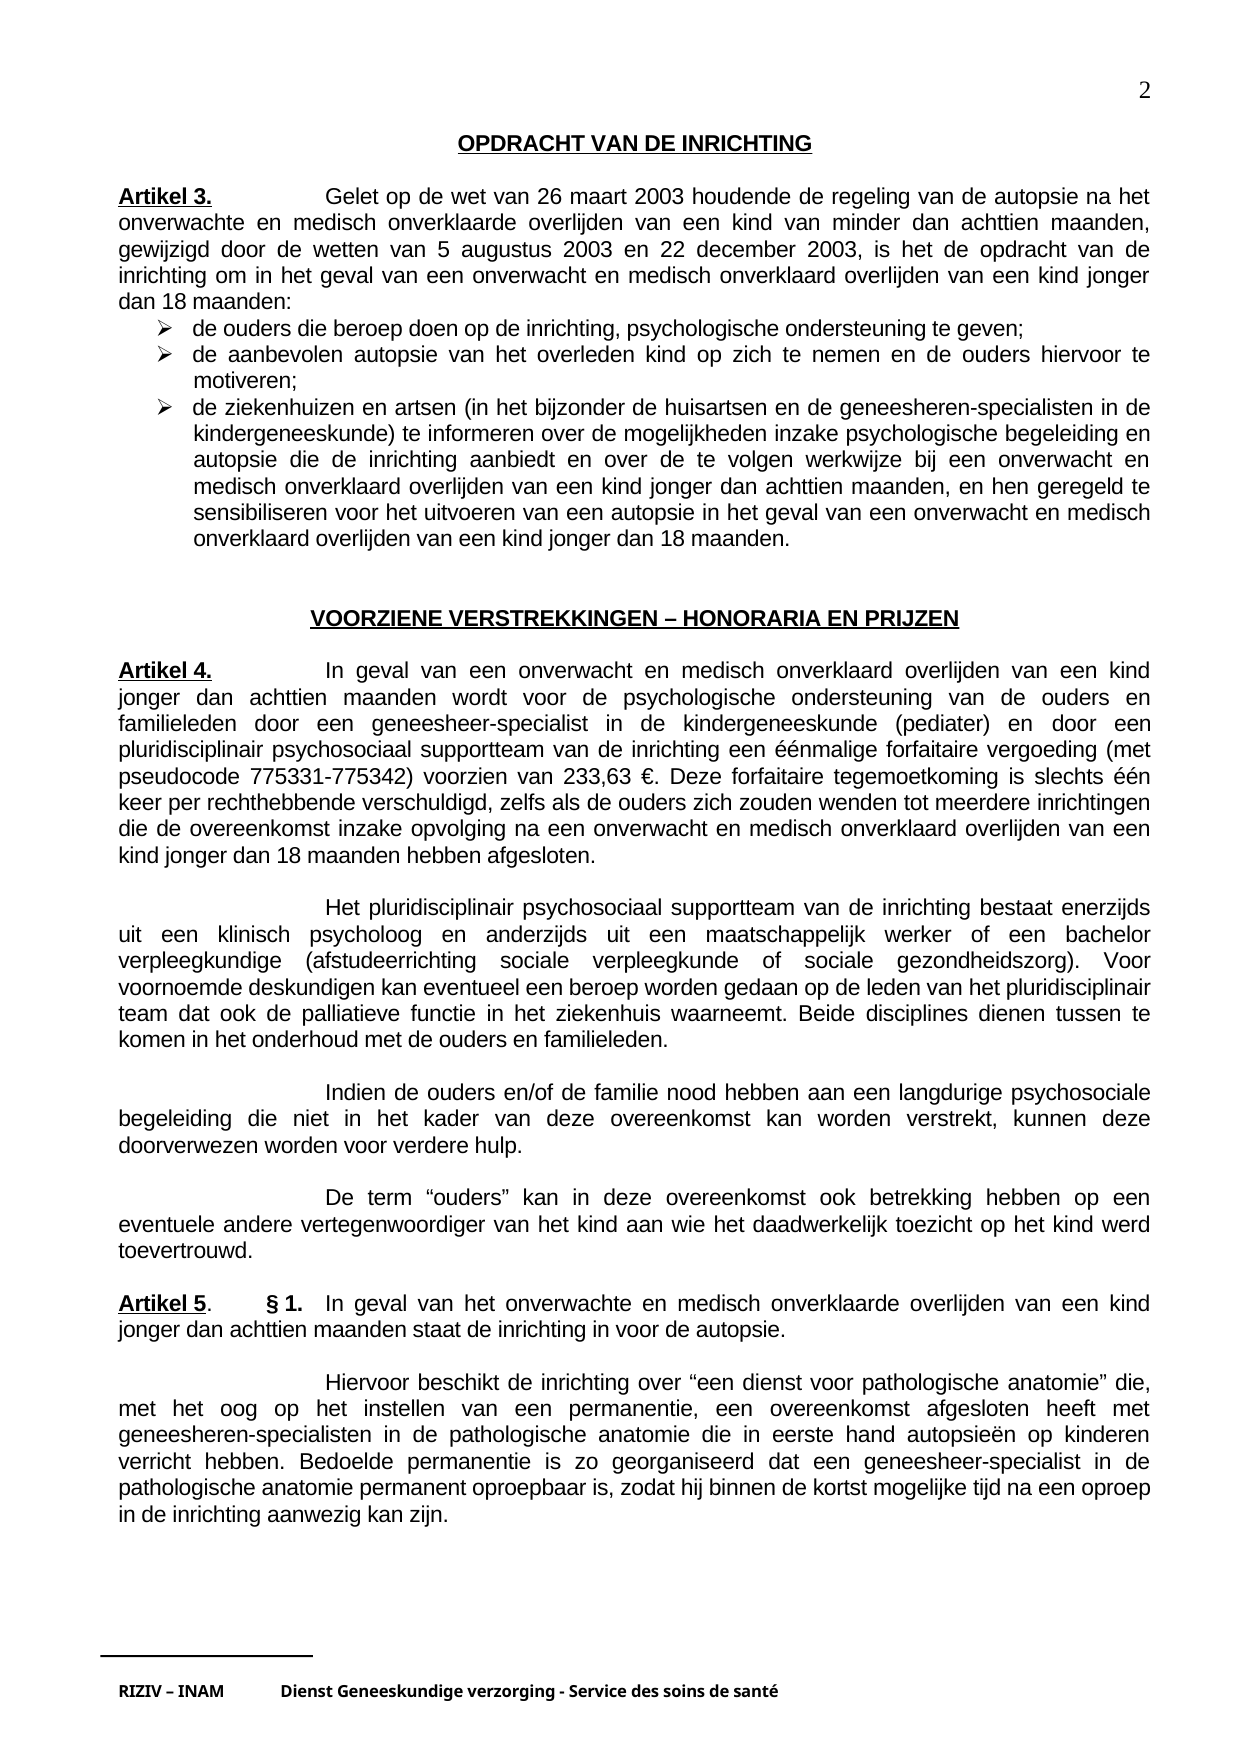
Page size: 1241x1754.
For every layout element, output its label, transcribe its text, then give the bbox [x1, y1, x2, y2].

text Artikel 5. § 1. In geval van het onverwachte en medisch onverklaarde overlijden van een kind jonger dan achttien maanden staat de inrichting in voor de autopsie. [118, 1290, 1152, 1342]
text Indien de ouders en/of de familie nood hebben aan een langdurige psychosociale begeleiding die niet in het kader van deze overeenkomst kan worden verstrekt, kunnen deze doorverwezen worden voor verdere hulp. [118, 1079, 1152, 1158]
text OPDRACHT VAN DE INRICHTING [118, 130, 1152, 156]
list de ouders die beroep doen op de inrichting, psychologische ondersteuning te geven; [156, 314, 1152, 341]
text Het pluridisciplinair psychosociaal supportteam van de inrichting bestaat enerzijds uit een klinisch psycholoog en anderzijds uit een maatschappelijk werker of een bachelor verpleegkundige (afstudeerrichting sociale verpleegkunde of sociale gezondheidszorg). Voor voornoemde deskundigen kan eventueel een beroep worden gedaan op de leden van het pluridisciplinair team dat ook de palliatieve functie in het ziekenhuis waarneemt. Beide disciplines dienen tussen te komen in het onderhoud met de ouders en familieleden. [118, 894, 1152, 1052]
text Artikel 4. In geval van een onverwacht en medisch onverklaard overlijden van een kind jonger dan achttien maanden wordt voor de psychologische ondersteuning van de ouders en familieleden door een geneesheer-specialist in de kindergeneeskunde (pediater) en door een pluridisciplinair psychosociaal supportteam van de inrichting een éénmalige forfaitaire vergoeding (met pseudocode 775331-775342) voorzien van 233,63 €. Deze forfaitaire tegemoetkoming is slechts één keer per rechthebbende verschuldigd, zelfs als de ouders zich zouden wenden tot meerdere inrichtingen die de overeenkomst inzake opvolging na een onverwacht en medisch onverklaard overlijden van een kind jonger dan 18 maanden hebben afgesloten. [118, 657, 1152, 868]
text Hiervoor beschikt de inrichting over “een dienst voor pathologische anatomie” die, met het oog op het instellen van een permanentie, een overeenkomst afgesloten heeft met geneesheren-specialisten in de pathologische anatomie die in eerste hand autopsieën op kinderen verricht hebben. Bedoelde permanentie is zo georganiseerd dat een geneesheer-specialist in de pathologische anatomie permanent oproepbaar is, zodat hij binnen de kortst mogelijke tijd na een oproep in de inrichting aanwezig kan zijn. [118, 1369, 1152, 1527]
text Artikel 3. Gelet op de wet van 26 maart 2003 houdende de regeling van de autopsie na het onverwachte en medisch onverklaarde overlijden van een kind van minder dan achttien maanden, gewijzigd door de wetten van 5 augustus 2003 en 22 december 2003, is het de opdracht van de inrichting om in het geval van een onverwacht en medisch onverklaard overlijden van een kind jonger dan 18 maanden: [118, 183, 1152, 314]
list de aanbevolen autopsie van het overleden kind op zich te nemen en de ouders hiervoor te motiveren; [156, 341, 1152, 394]
text De term “ouders” kan in deze overeenkomst ook betrekking hebben op een eventuele andere vertegenwoordiger van het kind aan wie het daadwerkelijk toezicht op het kind werd toevertrouwd. [118, 1184, 1152, 1263]
list de ziekenhuizen en artsen (in het bijzonder de huisartsen en de geneesheren-specialisten in de kindergeneeskunde) te informeren over de mogelijkheden inzake psychologische begeleiding en autopsie die de inrichting aanbiedt en over de te volgen werkwijze bij een onverwacht en medisch onverklaard overlijden van een kind jonger dan achttien maanden, en hen geregeld te sensibiliseren voor het uitvoeren van een autopsie in het geval van een onverwacht en medisch onverklaard overlijden van een kind jonger dan 18 maanden. [156, 394, 1152, 552]
text VOORZIENE VERSTREKKINGEN – HONORARIA EN PRIJZEN [118, 604, 1152, 631]
